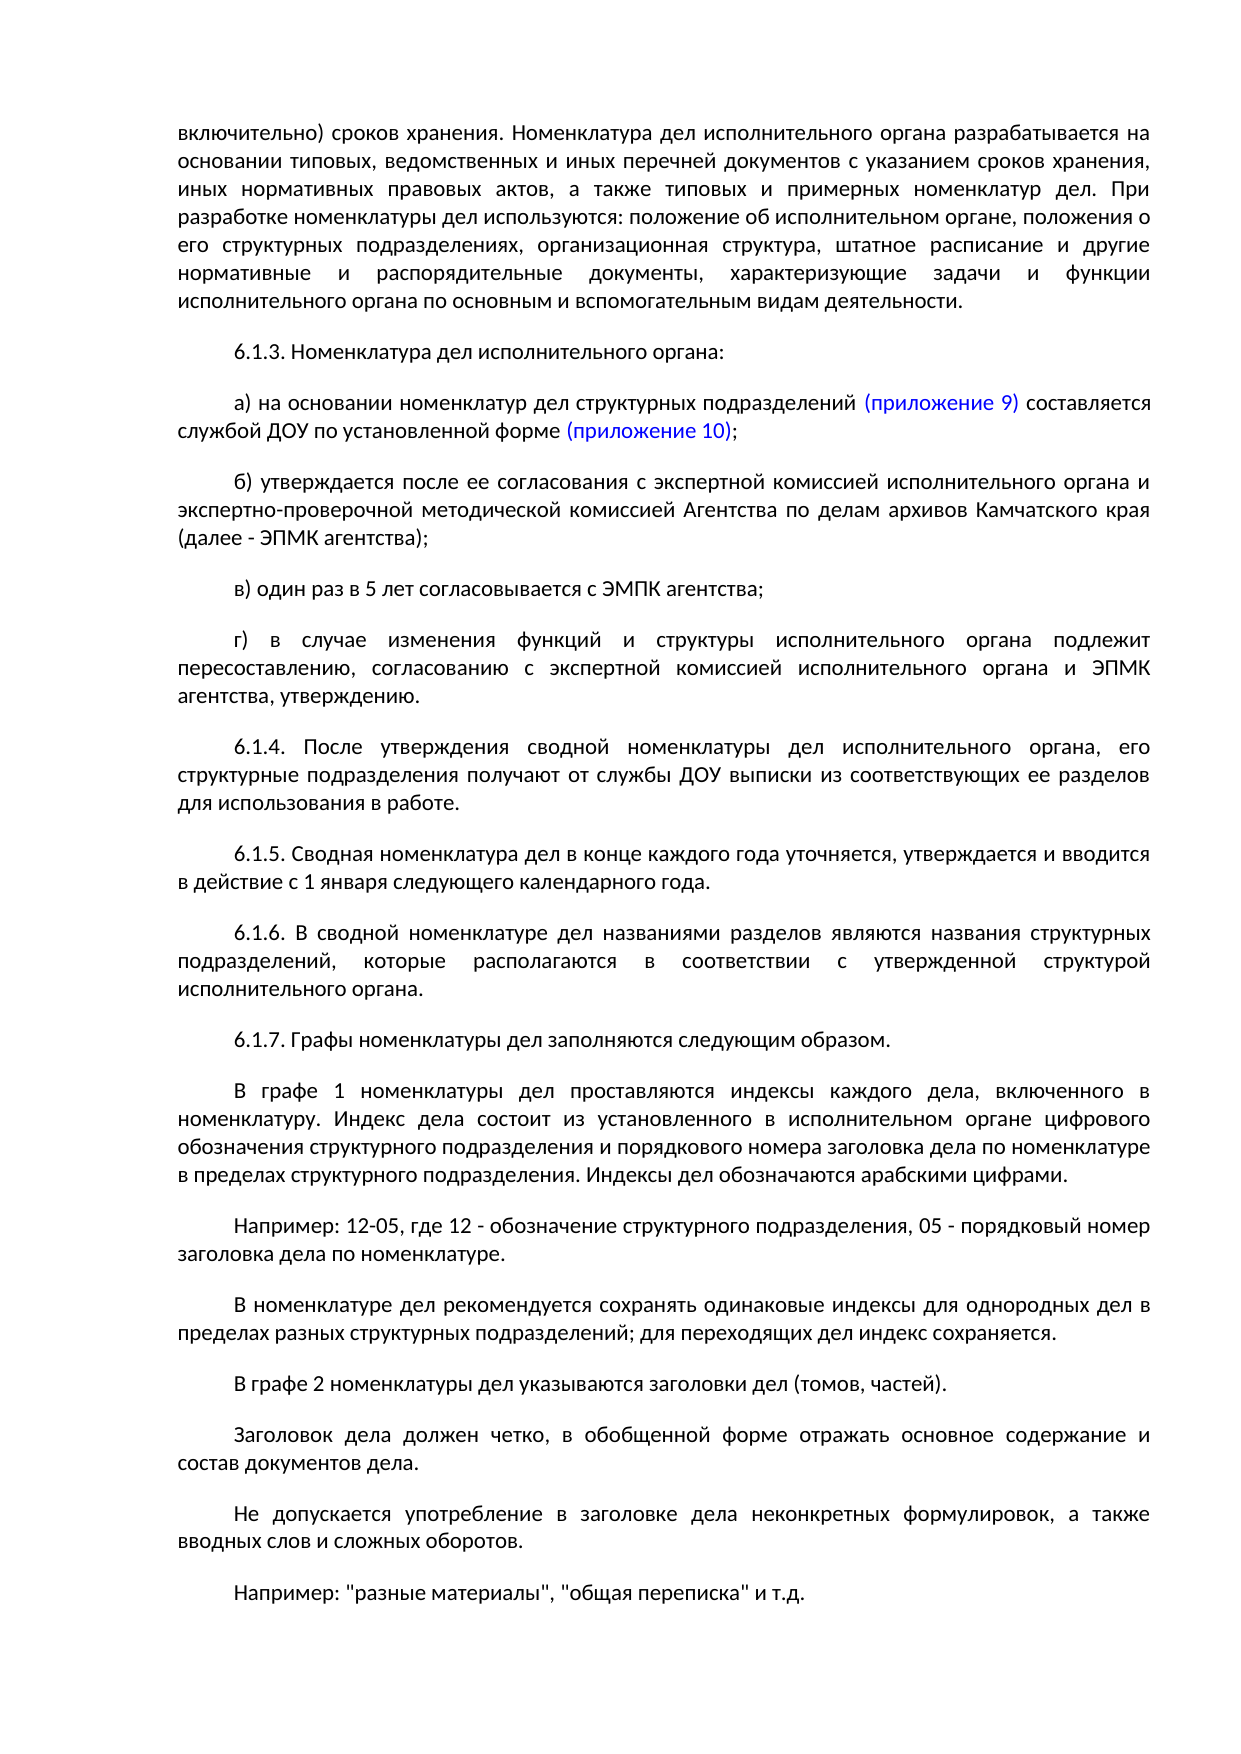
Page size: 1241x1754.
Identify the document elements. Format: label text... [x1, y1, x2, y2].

text 6.1.6. В сводной номенклатуре дел названиями разделов являются названия структурных подразделений, которые располагаются в соответствии с утвержденной структурой исполнительного органа. [177, 918, 1152, 1002]
text Не допускается употребление в заголовке дела неконкретных формулировок, а также вводных слов и сложных оборотов. [177, 1499, 1152, 1555]
text В номенклатуре дел рекомендуется сохранять одинаковые индексы для однородных дел в пределах разных структурных подразделений; для переходящих дел индекс сохраняется. [177, 1290, 1152, 1346]
text 6.1.5. Сводная номенклатура дел в конце каждого года уточняется, утверждается и вводится в действие с 1 января следующего календарного года. [177, 839, 1152, 895]
text Заголовок дела должен четко, в обобщенной форме отражать основное содержание и состав документов дела. [177, 1420, 1152, 1476]
text Например: "разные материалы", "общая переписка" и т.д. [177, 1578, 1152, 1606]
text в) один раз в 5 лет согласовывается с ЭМПК агентства; [177, 574, 1152, 602]
text 6.1.7. Графы номенклатуры дел заполняются следующим образом. [177, 1025, 1152, 1053]
text В графе 1 номенклатуры дел проставляются индексы каждого дела, включенного в номенклатуру. Индекс дела состоит из установленного в исполнительном органе цифрового обозначения структурного подразделения и порядкового номера заголовка дела по номенклатуре в пределах структурного подразделения. Индексы дел обозначаются арабскими цифрами. [177, 1076, 1152, 1188]
text 6.1.3. Номенклатура дел исполнительного органа: [177, 337, 1152, 365]
text 6.1.4. После утверждения сводной номенклатуры дел исполнительного органа, его структурные подразделения получают от службы ДОУ выписки из соответствующих ее разделов для использования в работе. [177, 732, 1152, 816]
text б) утверждается после ее согласования с экспертной комиссией исполнительного органа и экспертно-проверочной методической комиссией Агентства по делам архивов Камчатского края (далее - ЭПМК агентства); [177, 467, 1152, 551]
text Например: 12-05, где 12 - обозначение структурного подразделения, 05 - порядковый номер заголовка дела по номенклатуре. [177, 1211, 1152, 1267]
text а) на основании номенклатур дел структурных подразделений (приложение 9) составляется службой ДОУ по установленной форме (приложение 10); [177, 388, 1152, 444]
text В графе 2 номенклатуры дел указываются заголовки дел (томов, частей). [177, 1369, 1152, 1397]
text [177, 118, 1152, 314]
text г) в случае изменения функций и структуры исполнительного органа подлежит пересоставлению, согласованию с экспертной комиссией исполнительного органа и ЭПМК агентства, утверждению. [177, 625, 1152, 709]
